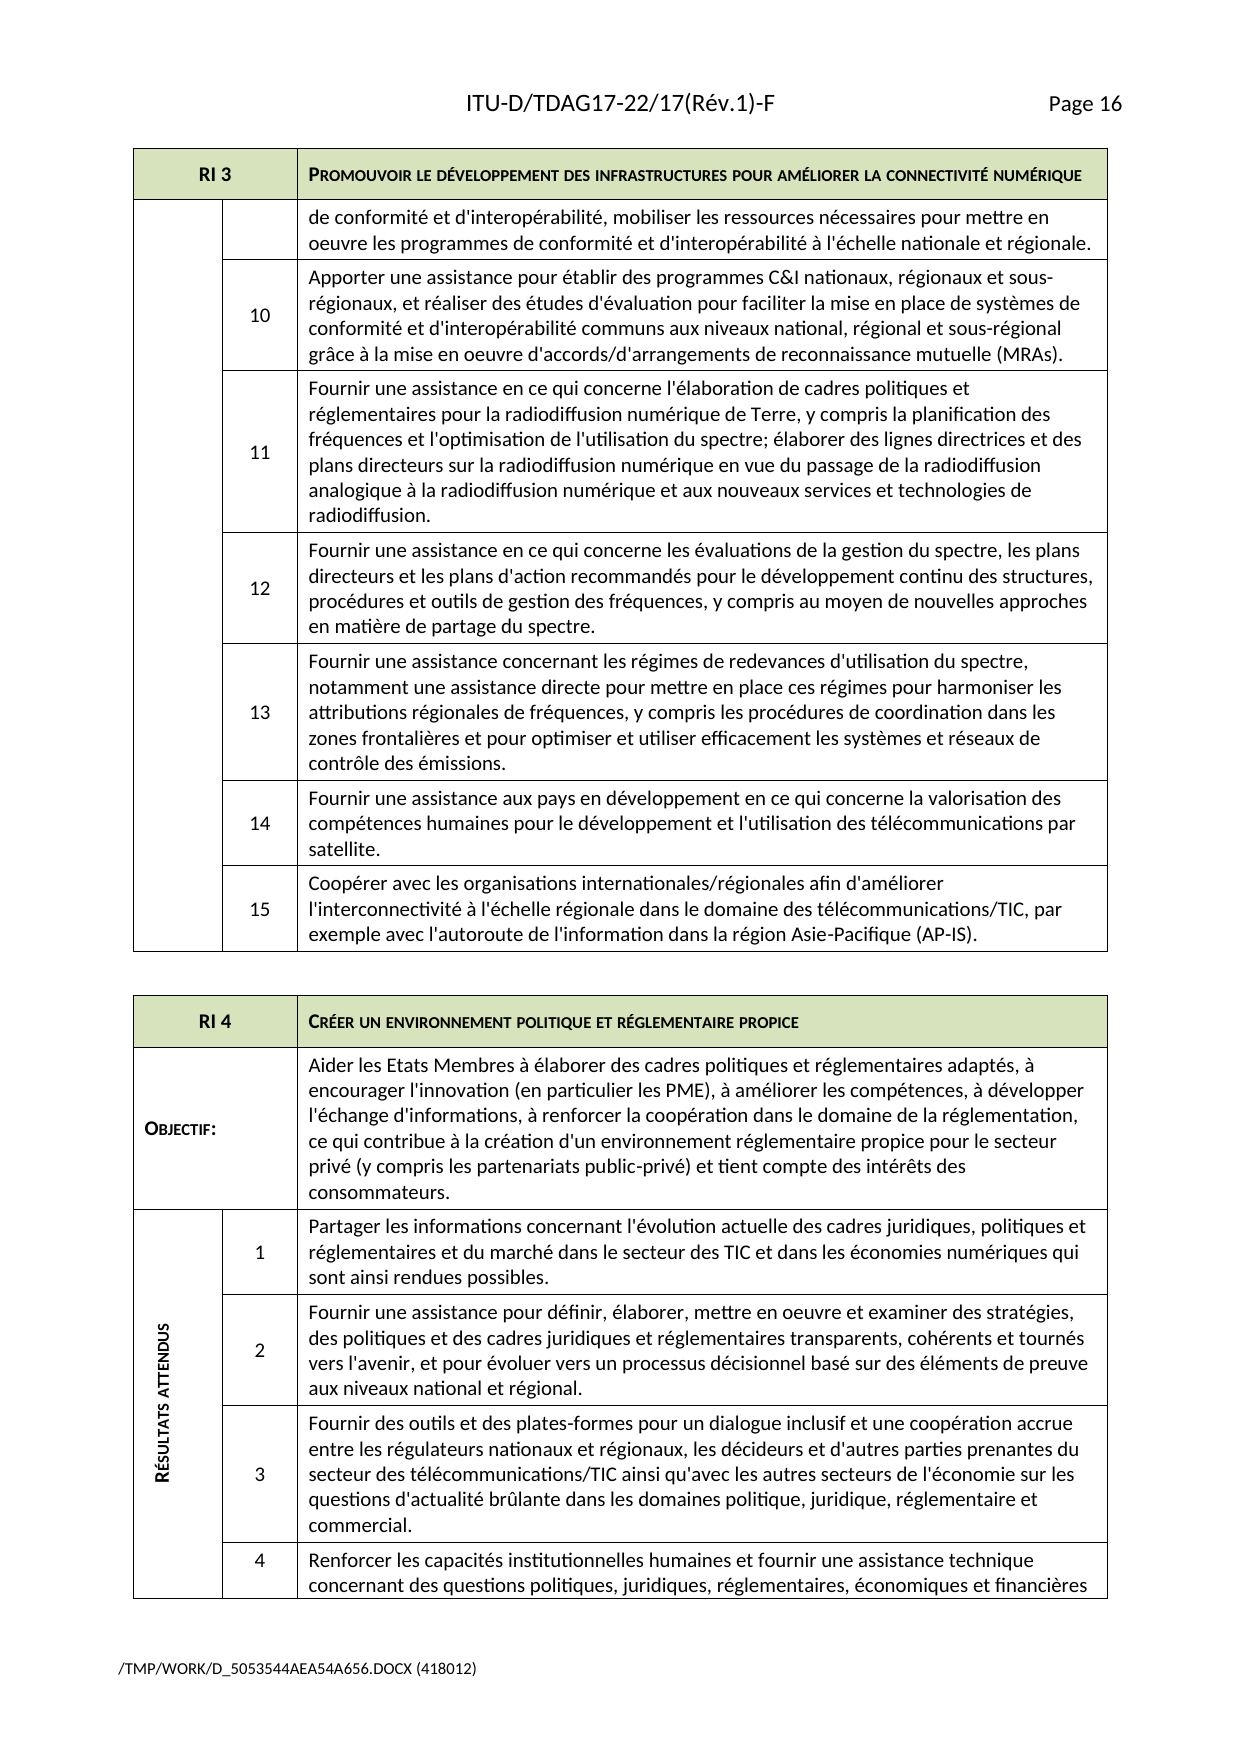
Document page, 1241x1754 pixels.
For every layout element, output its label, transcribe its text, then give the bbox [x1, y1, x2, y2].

table_cell Fournir une assistance pour définir, élaborer, mettre en oeuvre et examiner des stratégies, des politiques et des cadres juridiques et réglementaires transparents, cohérents et tournés vers l'avenir, et pour évoluer vers un processus décisionnel basé sur des éléments de preuve aux niveaux national et régional. [298, 1295, 1107, 1405]
table_cell Fournir une assistance aux pays en développement en ce qui concerne la valorisation des compétences humaines pour le développement et l'utilisation des télécommunications par satellite. [298, 781, 1107, 865]
table_cell 1 [223, 1210, 297, 1294]
table_cell Aider les Etats Membres à élaborer des cadres politiques et réglementaires adaptés, à encourager l'innovation (en particulier les PME), à améliorer les compétences, à développer l'échange d'informations, à renforcer la coopération dans le domaine de la réglementation, ce qui contribue à la création d'un environnement réglementaire propice pour le secteur privé (y compris les partenariats public-privé) et tient compte des intérêts des consommateurs. [298, 1048, 1107, 1208]
table_cell Résultats attendus [134, 1210, 222, 1598]
table_cell Objectif: [134, 1048, 297, 1208]
table_header Promouvoir le développement des infrastructures pour améliorer la connectivité numérique [298, 149, 1107, 199]
table_header Créer un environnement politique et réglementaire propice [298, 996, 1107, 1047]
table_cell Fournir une assistance en ce qui concerne les évaluations de la gestion du spectre, les plans directeurs et les plans d'action recommandés pour le développement continu des structures, procédures et outils de gestion des fréquences, y compris au moyen de nouvelles approches en matière de partage du spectre. [298, 533, 1107, 643]
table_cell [298, 200, 1107, 259]
table_cell 14 [223, 781, 297, 865]
table_cell Fournir une assistance en ce qui concerne l'élaboration de cadres politiques et réglementaires pour la radiodiffusion numérique de Terre, y compris la planification des fréquences et l'optimisation de l'utilisation du spectre; élaborer des lignes directrices et des plans directeurs sur la radiodiffusion numérique en vue du passage de la radiodiffusion analogique à la radiodiffusion numérique et aux nouveaux services et technologies de radiodiffusion. [298, 371, 1107, 532]
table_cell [298, 1543, 1107, 1598]
table_cell Partager les informations concernant l'évolution actuelle des cadres juridiques, politiques et réglementaires et du marché dans le secteur des TIC et dans les économies numériques qui sont ainsi rendues possibles. [298, 1210, 1107, 1294]
table_cell 13 [223, 644, 297, 780]
table_cell Apporter une assistance pour établir des programmes C&I nationaux, régionaux et sous-régionaux, et réaliser des études d'évaluation pour faciliter la mise en place de systèmes de conformité et d'interopérabilité communs aux niveaux national, régional et sous-régional grâce à la mise en oeuvre d'accords/d'arrangements de reconnaissance mutuelle (MRAs). [298, 260, 1107, 370]
table_cell 15 [223, 866, 297, 951]
table_cell 9 [223, 200, 297, 259]
table_header RI 4 [134, 996, 297, 1047]
table_header RI 3 [134, 149, 297, 199]
table_cell 10 [223, 260, 297, 370]
table_cell 4 [223, 1543, 297, 1598]
table_cell 12 [223, 533, 297, 643]
table_cell Fournir des outils et des plates-formes pour un dialogue inclusif et une coopération accrue entre les régulateurs nationaux et régionaux, les décideurs et d'autres parties prenantes du secteur des télécommunications/TIC ainsi qu'avec les autres secteurs de l'économie sur les questions d'actualité brûlante dans les domaines politique, juridique, réglementaire et commercial. [298, 1406, 1107, 1542]
table_cell 3 [223, 1406, 297, 1542]
table_cell Fournir une assistance concernant les régimes de redevances d'utilisation du spectre, notamment une assistance directe pour mettre en place ces régimes pour harmoniser les attributions régionales de fréquences, y compris les procédures de coordination dans les zones frontalières et pour optimiser et utiliser efficacement les systèmes et réseaux de contrôle des émissions. [298, 644, 1107, 780]
table_cell Coopérer avec les organisations internationales/régionales afin d'améliorer l'interconnectivité à l'échelle régionale dans le domaine des télécommunications/TIC, par exemple avec l'autoroute de l'information dans la région Asie-Pacifique (AP-IS). [298, 866, 1107, 951]
table_cell 2 [223, 1295, 297, 1405]
table_cell 11 [223, 371, 297, 532]
